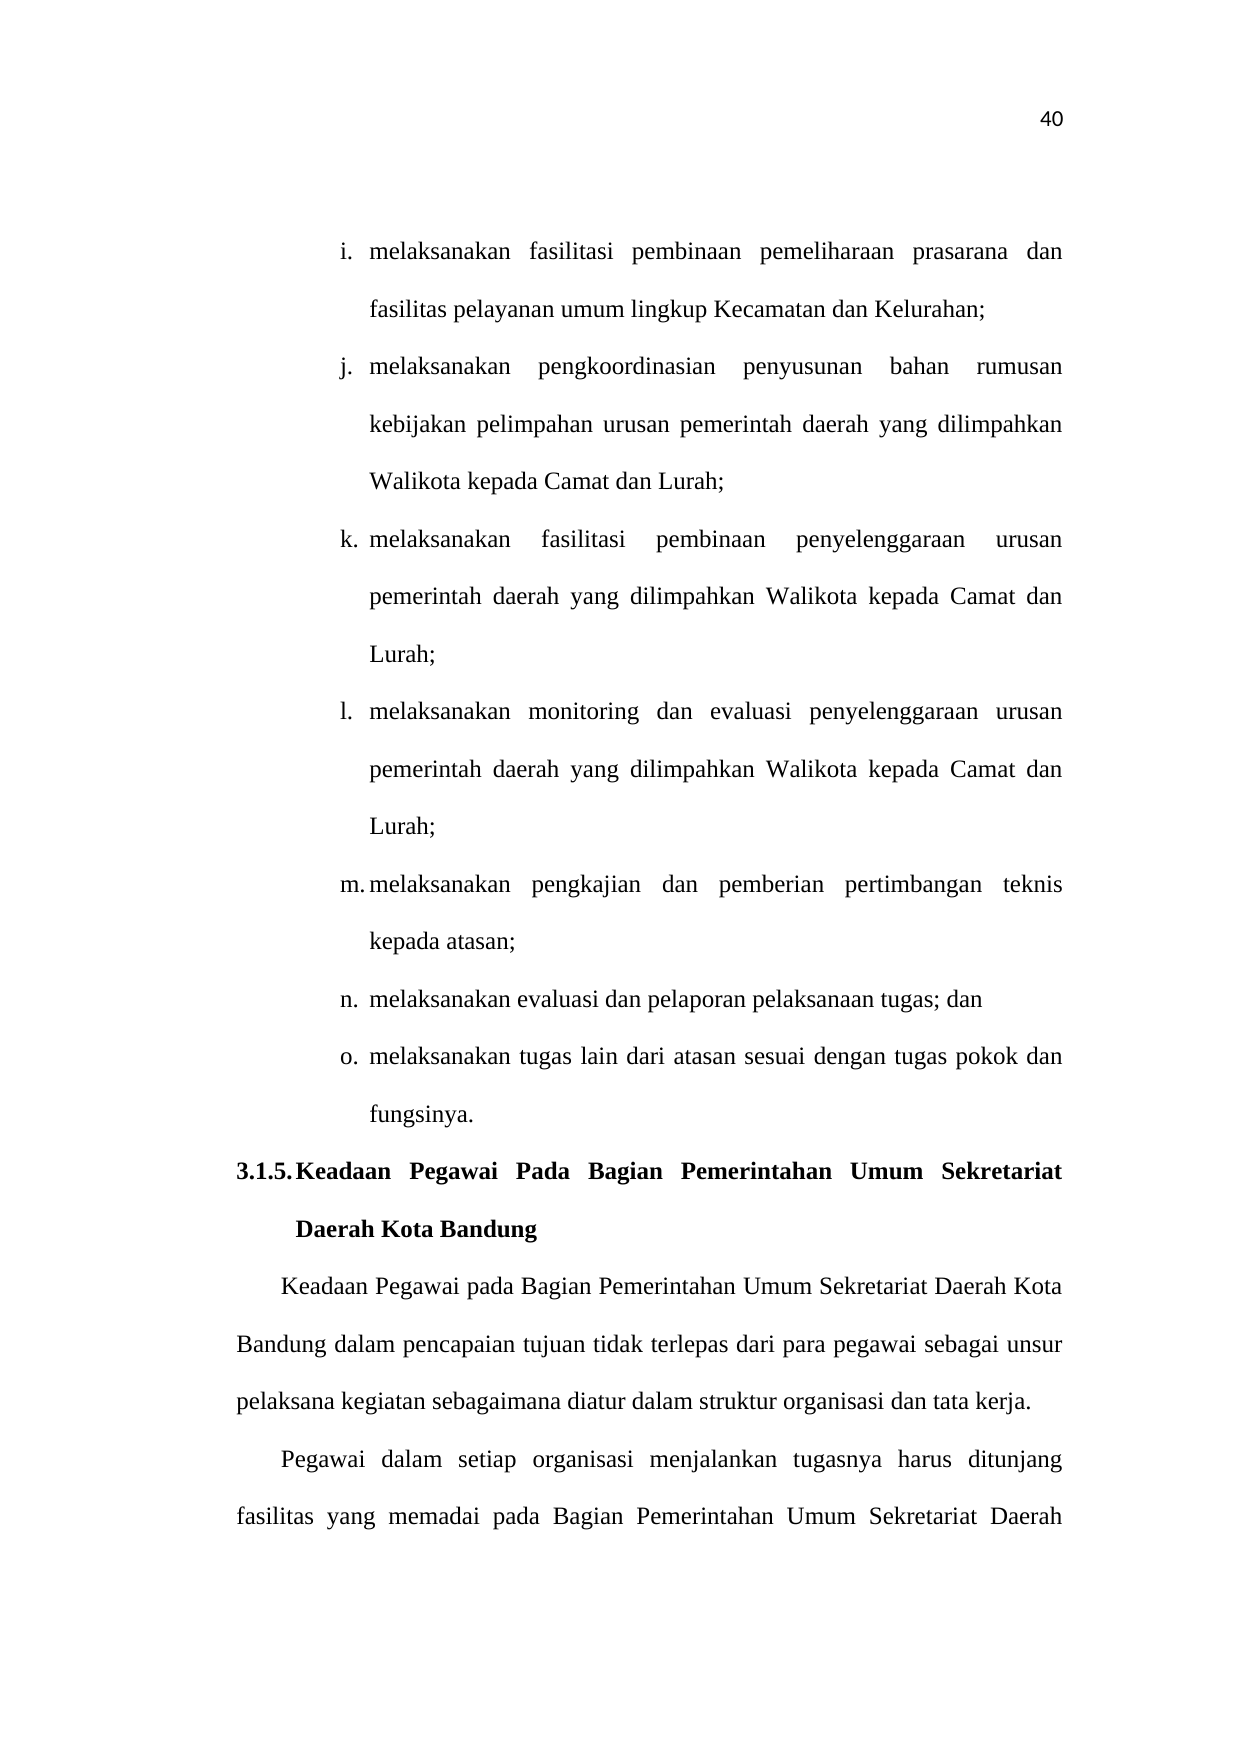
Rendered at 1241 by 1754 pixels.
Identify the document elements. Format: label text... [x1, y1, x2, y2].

list melaksanakan monitoring dan evaluasi penyelenggaraan urusan pemerintah daerah yang dilimpahkan Walikota kepada Camat dan Lurah; [340, 696, 1063, 840]
list melaksanakan tugas lain dari atasan sesuai dengan tugas pokok dan fungsinya. [340, 1041, 1063, 1127]
list melaksanakan pengkajian dan pemberian pertimbangan teknis kepada atasan; [340, 869, 1063, 955]
list Keadaan Pegawai Pada Bagian Pemerintahan Umum Sekretariat Daerah Kota Bandung [236, 1156, 1063, 1242]
text Keadaan Pegawai pada Bagian Pemerintahan Umum Sekretariat Daerah Kota Bandung dalam pencapaian tujuan tidak terlepas dari para pegawai sebagai unsur pelaksana kegiatan sebagaimana diatur dalam struktur organisasi dan tata kerja. [236, 1271, 1063, 1415]
list melaksanakan fasilitasi pembinaan penyelenggaraan urusan pemerintah daerah yang dilimpahkan Walikota kepada Camat dan Lurah; [340, 524, 1063, 667]
list melaksanakan fasilitasi pembinaan pemeliharaan prasarana dan fasilitas pelayanan umum lingkup Kecamatan dan Kelurahan; [340, 236, 1063, 322]
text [236, 1444, 1063, 1530]
list melaksanakan evaluasi dan pelaporan pelaksanaan tugas; dan [340, 984, 1063, 1012]
list melaksanakan pengkoordinasian penyusunan bahan rumusan kebijakan pelimpahan urusan pemerintah daerah yang dilimpahkan Walikota kepada Camat dan Lurah; [340, 351, 1063, 495]
